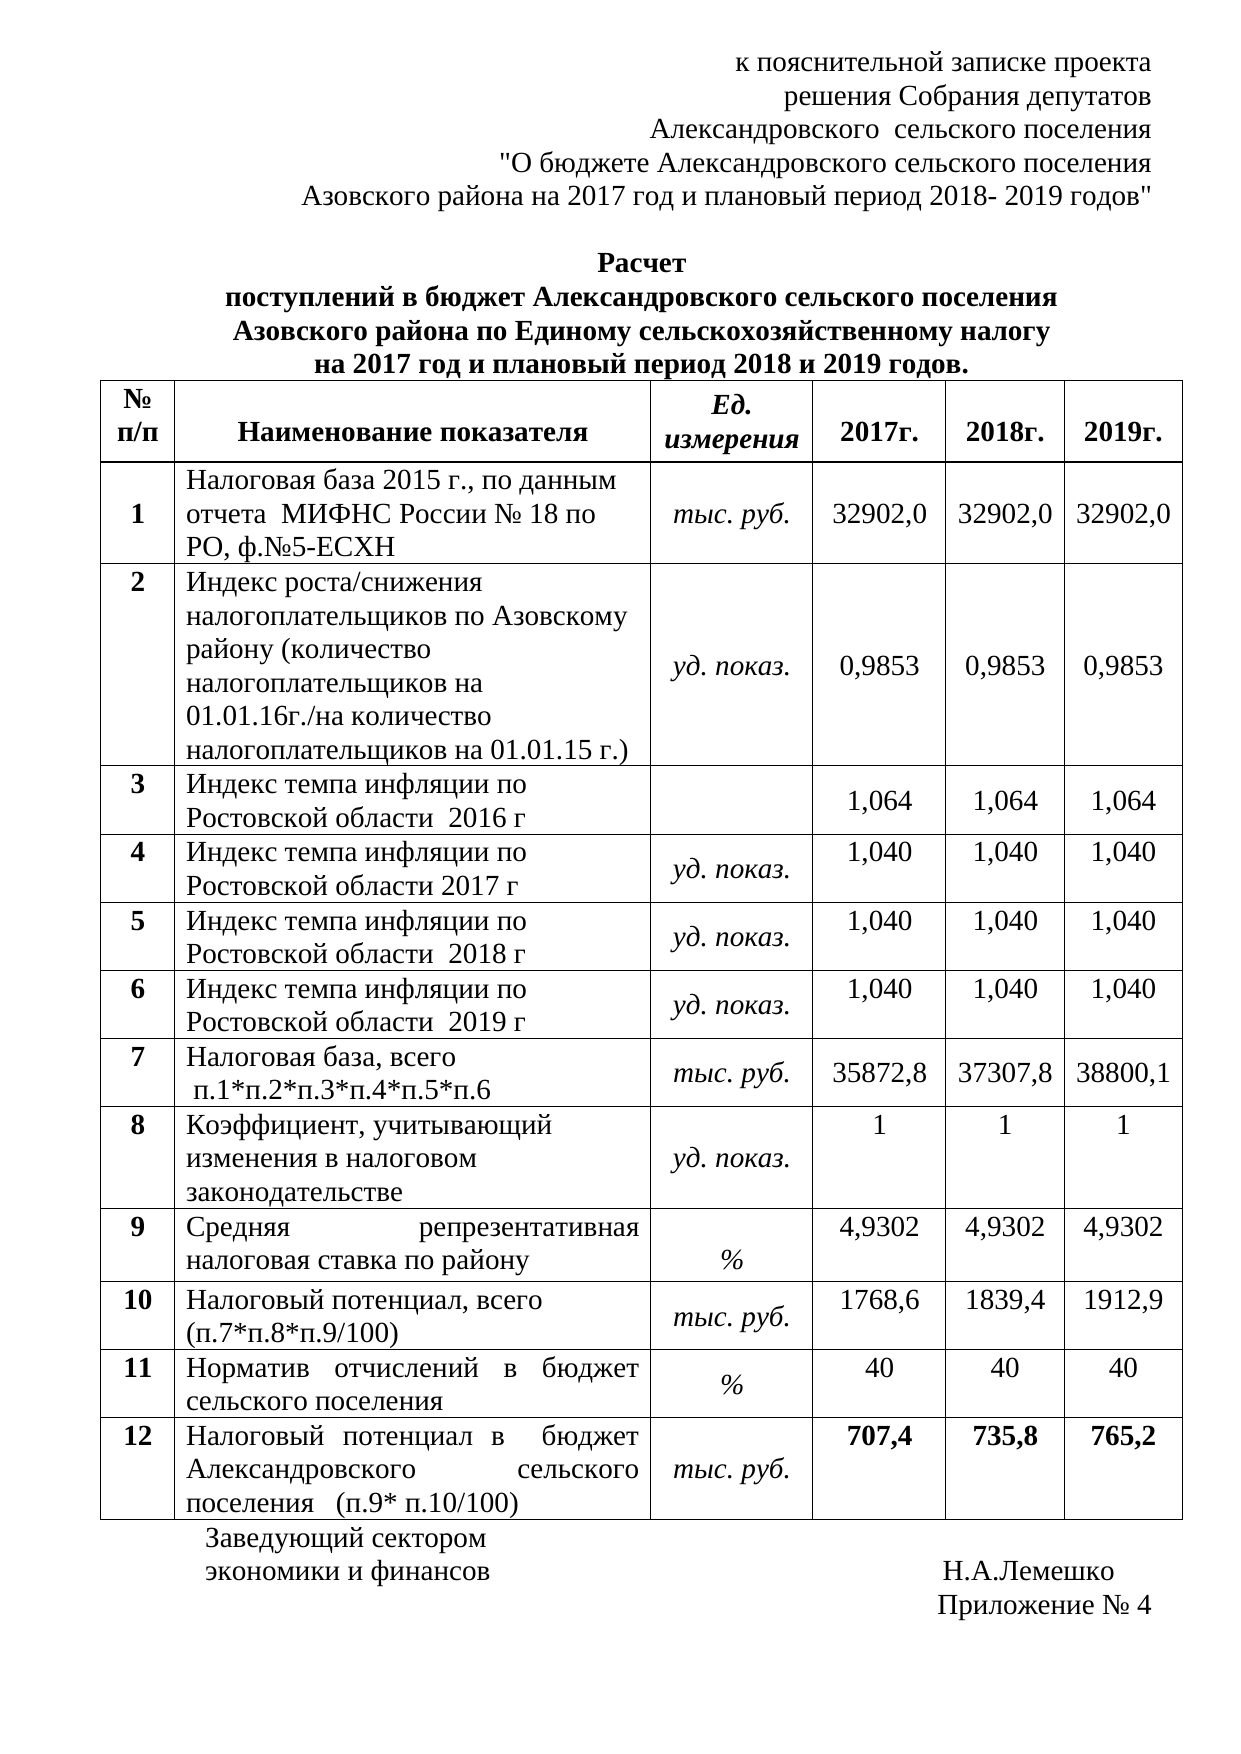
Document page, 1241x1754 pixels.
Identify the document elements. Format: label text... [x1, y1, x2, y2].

text "О бюджете Александровского сельского поселения [131, 145, 1152, 178]
table_cell 1 [101, 463, 174, 563]
table_cell 11 [101, 1350, 174, 1417]
table_cell 1,040 [946, 903, 1064, 970]
table_header Наименование показателя [175, 381, 650, 461]
table_cell 1 [946, 1107, 1064, 1208]
table_cell тыс. руб. [651, 463, 812, 563]
table_cell Налоговый потенциал, всего (п.7*п.8*п.9/100) [175, 1282, 650, 1349]
table_cell 37307,8 [946, 1039, 1064, 1106]
text Азовского района на 2017 год и плановый период 2018- 2019 годов" [131, 178, 1152, 212]
table_cell тыс. руб. [651, 1418, 812, 1519]
table_cell Индекс темпа инфляции по Ростовской области 2018 г [175, 903, 650, 970]
text экономики и финансов Н.А.Лемешко [131, 1553, 1152, 1587]
table_cell Индекс роста/снижения налогоплательщиков по Азовскому району (количество налогоплательщиков на 01.01.16г./на количество налогоплательщиков на 01.01.15 г.) [175, 564, 650, 765]
text решения Собрания депутатов [131, 78, 1152, 111]
table_cell Коэффициент, учитывающий изменения в налоговом законодательстве [175, 1107, 650, 1208]
table_cell 40 [813, 1350, 945, 1417]
table_cell 1,040 [813, 835, 945, 902]
table_cell 0,9853 [1065, 564, 1182, 765]
table_cell Налоговый потенциал в бюджет Александровского сельского поселения (п.9* п.10/100) [175, 1418, 650, 1519]
table_cell 1,040 [1065, 835, 1182, 902]
table_cell 765,2 [1065, 1418, 1182, 1519]
table_cell [651, 766, 812, 833]
table_cell 4 [101, 835, 174, 902]
table_header № п/п [101, 381, 174, 461]
table_cell 8 [101, 1107, 174, 1208]
table_cell 2 [101, 564, 174, 765]
table_cell 4,9302 [1065, 1209, 1182, 1281]
table_cell тыс. руб. [651, 1282, 812, 1349]
table_cell 1,064 [813, 766, 945, 833]
table_cell уд. показ. [651, 971, 812, 1038]
table_cell Индекс темпа инфляции по Ростовской области 2019 г [175, 971, 650, 1038]
table_cell Налоговая база 2015 г., по данным отчета МИФНС России № 18 по РО, ф.№5-ЕСХН [175, 463, 650, 563]
table_cell 3 [101, 766, 174, 833]
table_cell 1,040 [813, 971, 945, 1038]
table_cell 32902,0 [946, 463, 1064, 563]
table_cell Средняя репрезентативная налоговая ставка по району [175, 1209, 650, 1281]
text на 2017 год и плановый период 2018 и 2019 годов. [131, 346, 1152, 380]
text поступлений в бюджет Александровского сельского поселения [131, 279, 1152, 313]
table_cell 1839,4 [946, 1282, 1064, 1349]
table_cell 6 [101, 971, 174, 1038]
table_cell 9 [101, 1209, 174, 1281]
table_cell Налоговая база, всего п.1*п.2*п.3*п.4*п.5*п.6 [175, 1039, 650, 1106]
table_cell 1,040 [946, 971, 1064, 1038]
table_cell 1,040 [1065, 971, 1182, 1038]
table_cell Индекс темпа инфляции по Ростовской области 2017 г [175, 835, 650, 902]
table_cell 32902,0 [813, 463, 945, 563]
table_header 2018г. [946, 381, 1064, 461]
table_cell 1,040 [813, 903, 945, 970]
table_cell 32902,0 [1065, 463, 1182, 563]
text Приложение № 4 [131, 1587, 1152, 1620]
table_cell 1 [1065, 1107, 1182, 1208]
table_cell Индекс темпа инфляции по Ростовской области 2016 г [175, 766, 650, 833]
table_cell 1768,6 [813, 1282, 945, 1349]
table_cell уд. показ. [651, 564, 812, 765]
table_cell 35872,8 [813, 1039, 945, 1106]
table_header 2019г. [1065, 381, 1182, 461]
table_cell уд. показ. [651, 903, 812, 970]
table_cell уд. показ. [651, 1107, 812, 1208]
table_cell % [651, 1209, 812, 1281]
table_cell Норматив отчислений в бюджет сельского поселения [175, 1350, 650, 1417]
table_cell 735,8 [946, 1418, 1064, 1519]
table_cell 7 [101, 1039, 174, 1106]
table_cell 10 [101, 1282, 174, 1349]
table_cell % [651, 1350, 812, 1417]
table_cell тыс. руб. [651, 1039, 812, 1106]
table_cell 40 [946, 1350, 1064, 1417]
text Александровского сельского поселения [131, 111, 1152, 145]
table_cell 1,040 [946, 835, 1064, 902]
table_header 2017г. [813, 381, 945, 461]
table_cell 1,040 [1065, 903, 1182, 970]
text Расчет [131, 246, 1152, 279]
table_cell 1,064 [1065, 766, 1182, 833]
table_header Ед. измерения [651, 381, 812, 461]
table_cell 1,064 [946, 766, 1064, 833]
table_cell уд. показ. [651, 835, 812, 902]
table_cell 1 [813, 1107, 945, 1208]
table_cell 40 [1065, 1350, 1182, 1417]
table_cell 0,9853 [946, 564, 1064, 765]
text Заведующий сектором [131, 1520, 1152, 1553]
table_cell 0,9853 [813, 564, 945, 765]
text к пояснительной записке проекта [131, 44, 1152, 78]
table_cell 707,4 [813, 1418, 945, 1519]
table_cell 1912,9 [1065, 1282, 1182, 1349]
table_cell 12 [101, 1418, 174, 1519]
table_cell 4,9302 [946, 1209, 1064, 1281]
table_cell 4,9302 [813, 1209, 945, 1281]
table_cell 38800,1 [1065, 1039, 1182, 1106]
table_cell 5 [101, 903, 174, 970]
text Азовского района по Единому сельскохозяйственному налогу [131, 313, 1152, 346]
